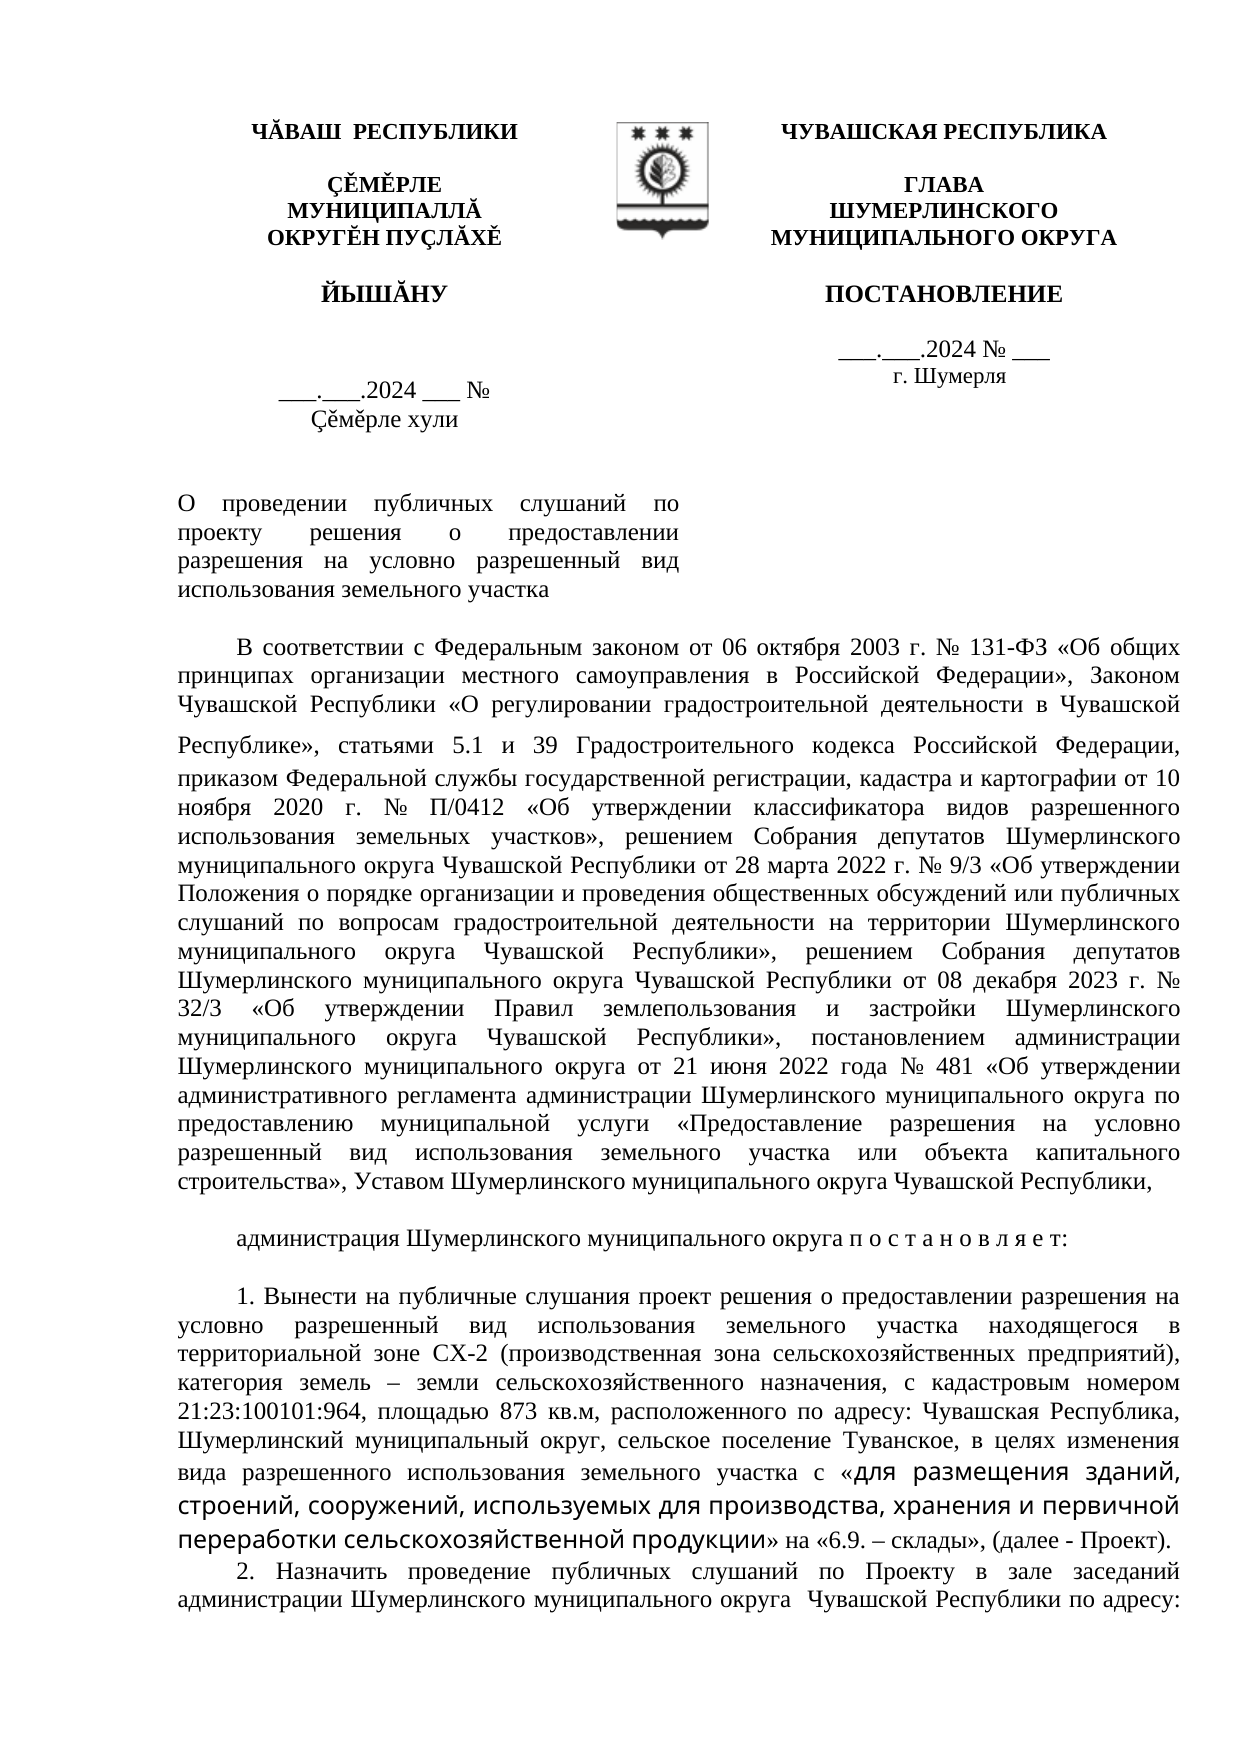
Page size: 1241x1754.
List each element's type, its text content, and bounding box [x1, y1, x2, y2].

text О проведении публичных слушаний по проекту решения о предоставлении разрешения на условно разрешенный вид использования земельного участка [177, 488, 679, 603]
table_header ЧУВАШСКАЯ РЕСПУБЛИКА ГЛАВА ШУМЕРЛИНСКОГО МУНИЦИПАЛЬНОГО ОКРУГА ПОСТАНОВЛЕНИЕ ___.___.2024 № ___ г. Шумерля [725, 118, 1163, 488]
table_header ЧĂВАШ РЕСПУБЛИКИ ÇĚМĚРЛЕ МУНИЦИПАЛЛĂ ОКРУГĔН ПУÇЛĂХĚ ЙЫШĂНУ ___.___.2024 ___ № Çěмěрле хули [166, 118, 603, 488]
text В соответствии с Федеральным законом от 06 октября 2003 г. № 131-ФЗ «Об общих принципах организации местного самоуправления в Российской Федерации», Законом Чувашской Республики «О регулировании градостроительной деятельности в Чувашской Республике», статьями 5.1 и 39 Градостроительного кодекса Российской Федерации, приказом Федеральной службы государственной регистрации, кадастра и картографии от 10 ноября 2020 г. № П/0412 «Об утверждении классификатора видов разрешенного использования земельных участков», решением Собрания депутатов Шумерлинского муниципального округа Чувашской Республики от 28 марта 2022 г. № 9/3 «Об утверждении Положения о порядке организации и проведения общественных обсуждений или публичных слушаний по вопросам градостроительной деятельности на территории Шумерлинского муниципального округа Чувашской Республики», решением Собрания депутатов Шумерлинского муниципального округа Чувашской Республики от 08 декабря 2023 г. № 32/3 «Об утверждении Правил землепользования и застройки Шумерлинского муниципального округа Чувашской Республики», постановлением администрации Шумерлинского муниципального округа от 21 июня 2022 года № 481 «Об утверждении административного регламента администрации Шумерлинского муниципального округа по предоставлению муниципальной услуги «Предоставление разрешения на условно разрешенный вид использования земельного участка или объекта капитального строительства», Уставом Шумерлинского муниципального округа Чувашской Республики, [177, 632, 1181, 1195]
text 1. Вынести на публичные слушания проект решения о предоставлении разрешения на условно разрешенный вид использования земельного участка находящегося в территориальной зоне СХ-2 (производственная зона сельскохозяйственных предприятий), категория земель – земли сельскохозяйственного назначения, с кадастровым номером 21:23:100101:964, площадью 873 кв.м, расположенного по адресу: Чувашская Республика, Шумерлинский муниципальный округ, сельское поселение Туванское, в целях изменения вида разрешенного использования земельного участка с «для размещения зданий, строений, сооружений, используемых для производства, хранения и первичной переработки сельскохозяйственной продукции» на «6.9. – склады», (далее - Проект). [177, 1281, 1181, 1556]
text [177, 1556, 1181, 1613]
text администрация Шумерлинского муниципального округа п о с т а н о в л я е т: [177, 1223, 1181, 1252]
table_header [603, 118, 725, 488]
